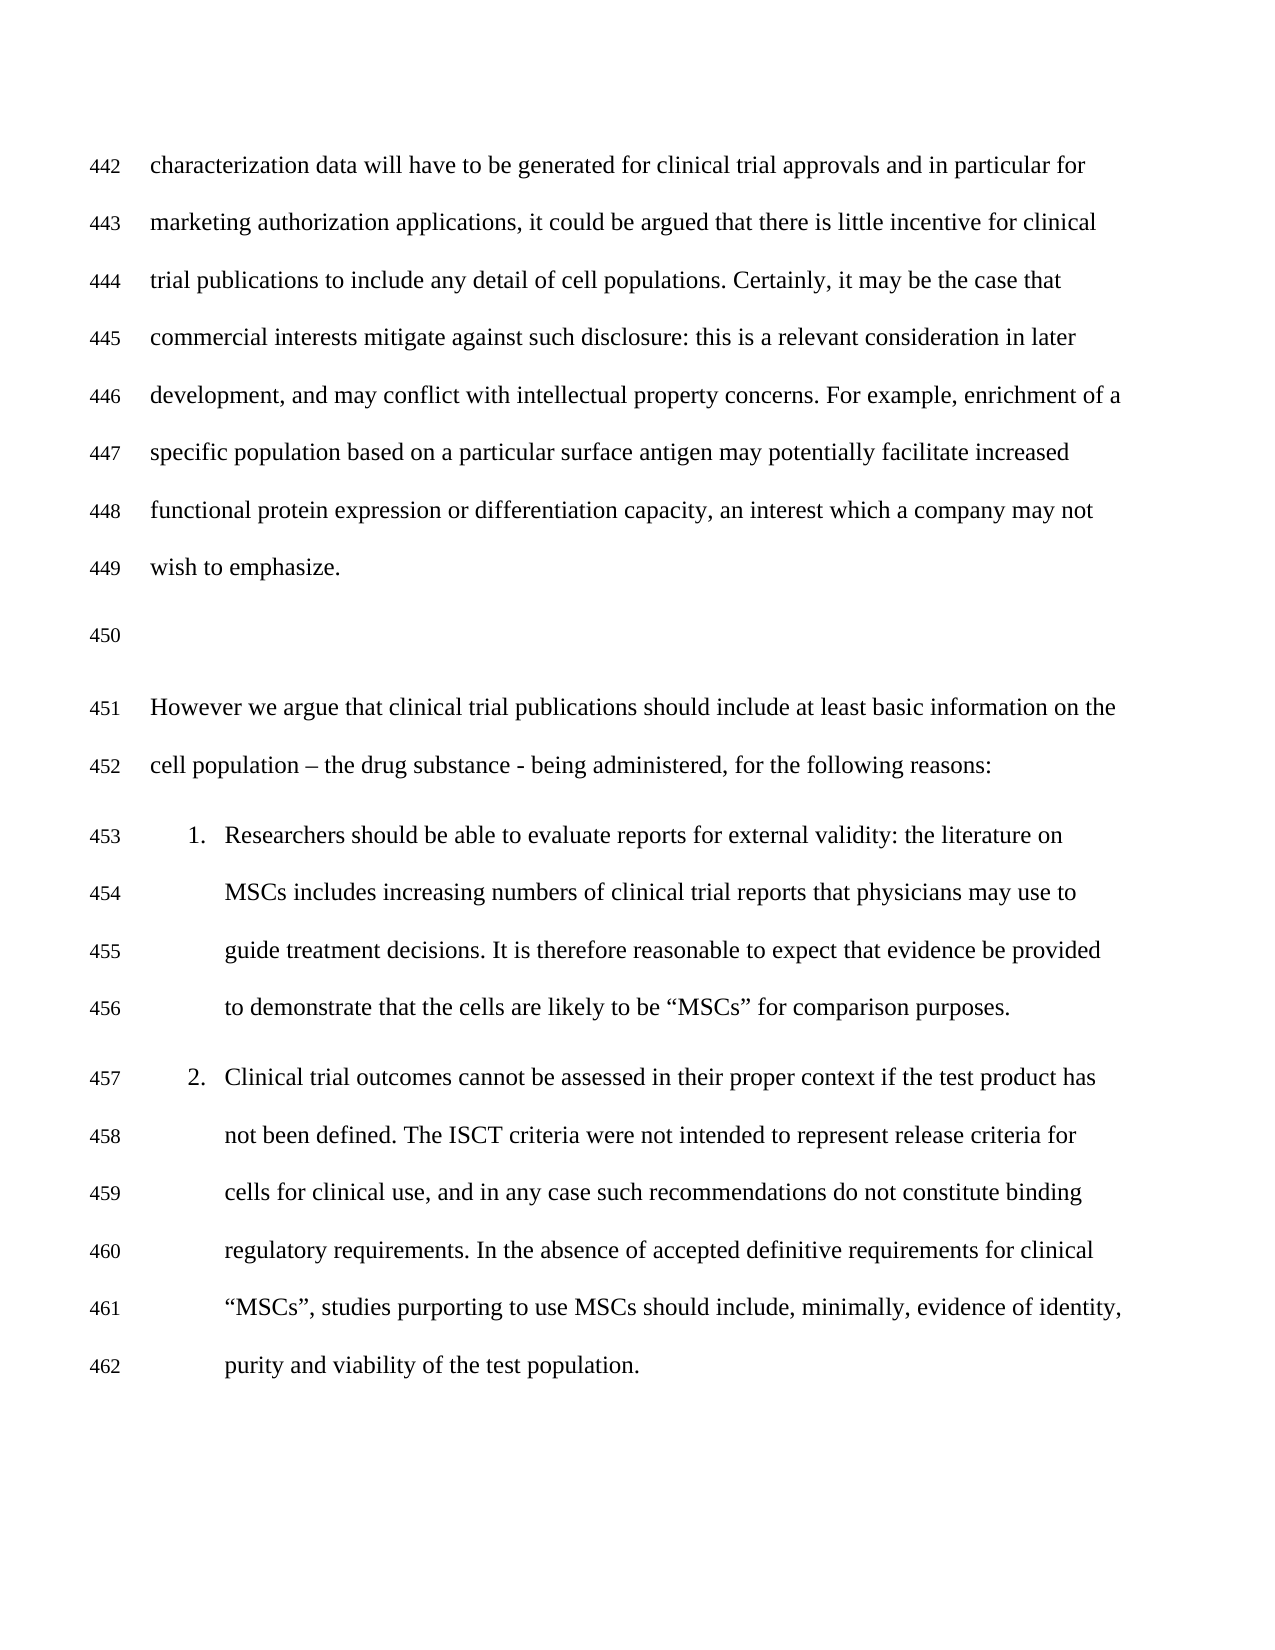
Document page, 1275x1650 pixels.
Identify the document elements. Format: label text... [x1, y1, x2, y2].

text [150, 150, 1125, 581]
list Clinical trial outcomes cannot be assessed in their proper context if the test product has not been defined. The ISCT criteria were not intended to represent release criteria for cells for clinical use, and in any case such recommendations do not constitute binding regulatory requirements. In the absence of accepted definitive requirements for clinical “MSCs”, studies purporting to use MSCs should include, minimally, evidence of identity, purity and viability of the test population. [187, 1062, 1125, 1379]
list Researchers should be able to evaluate reports for external validity: the literature on MSCs includes increasing numbers of clinical trial reports that physicians may use to guide treatment decisions. It is therefore reasonable to expect that evidence be provided to demonstrate that the cells are likely to be “MSCs” for comparison purposes. [187, 820, 1125, 1021]
text However we argue that clinical trial publications should include at least basic information on the cell population – the drug substance - being administered, for the following reasons: [150, 692, 1125, 779]
